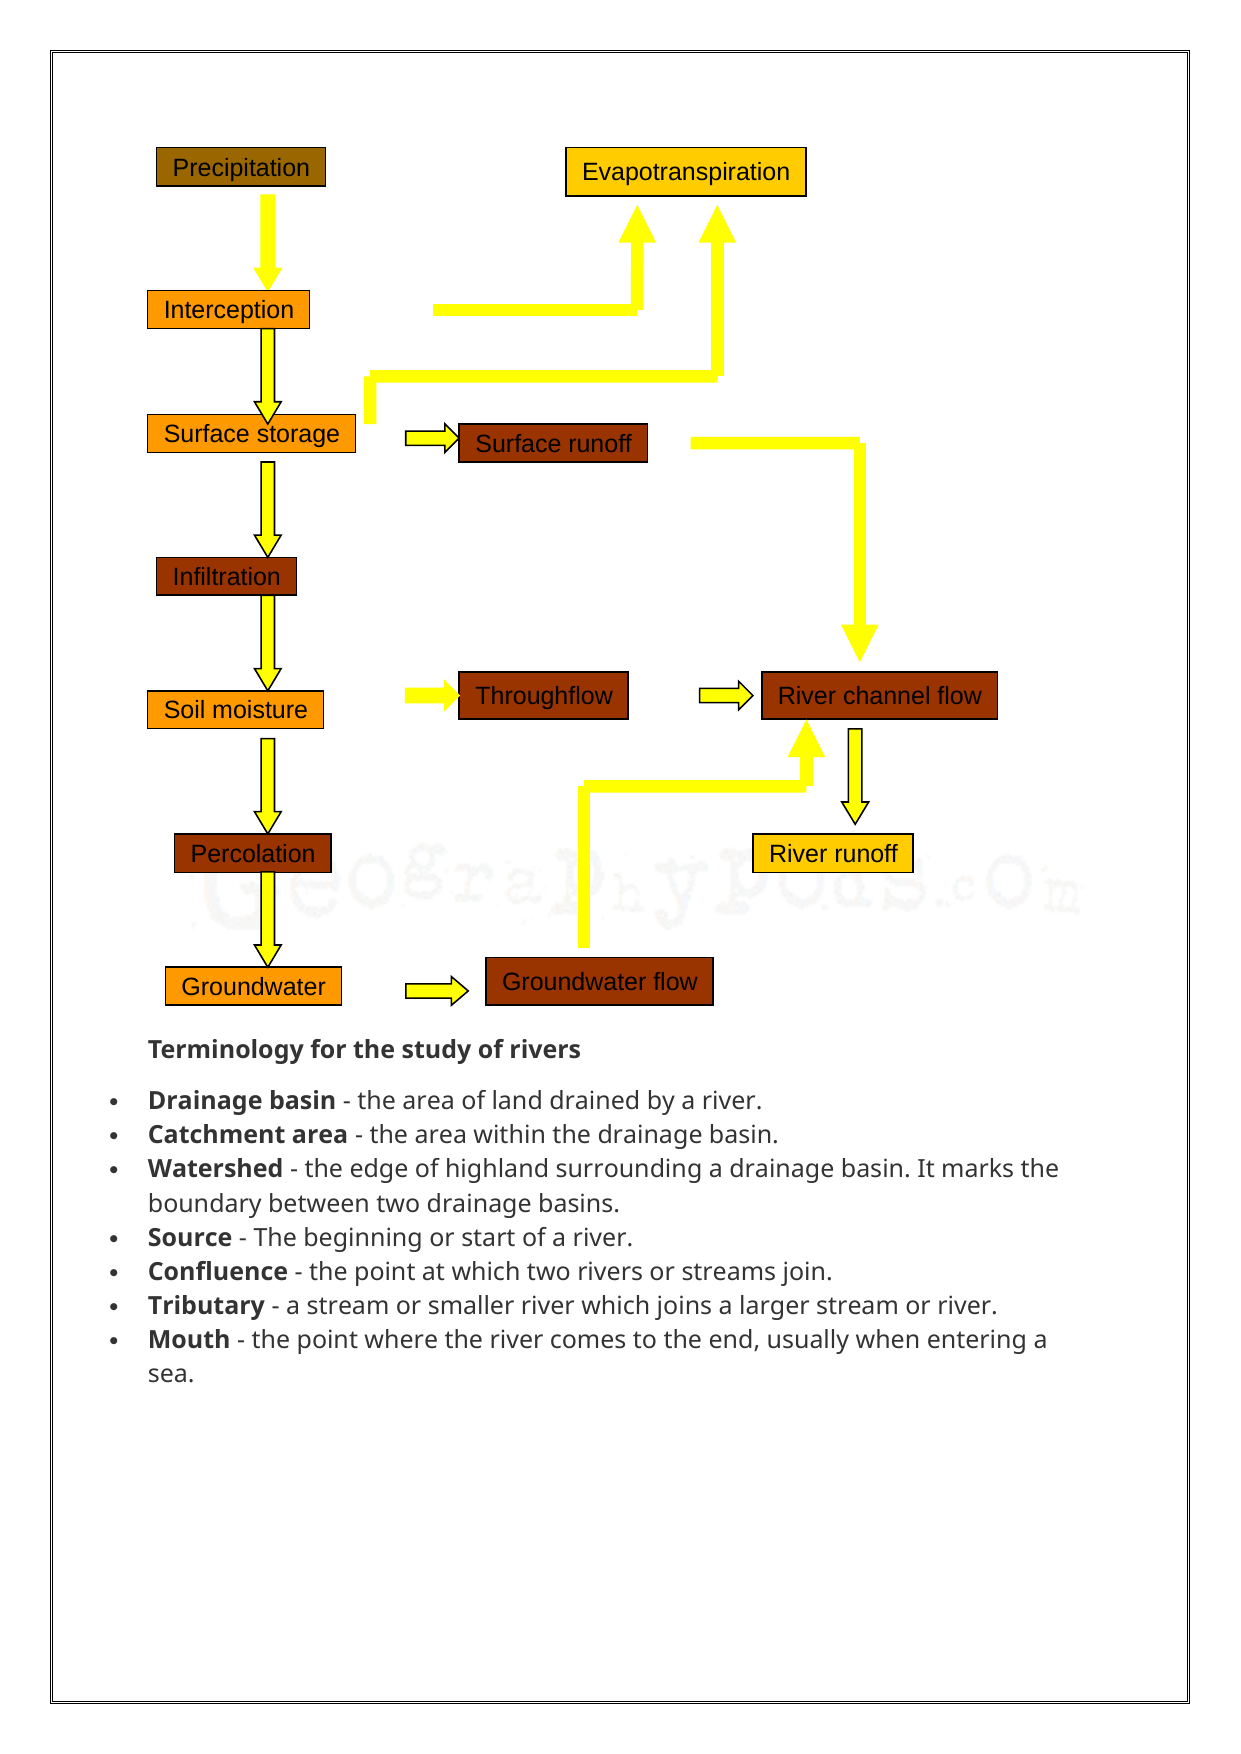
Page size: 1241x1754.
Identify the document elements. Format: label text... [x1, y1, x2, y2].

text Terminology for the study of rivers [148, 1032, 1093, 1066]
list Catchment area - the area within the drainage basin. [110, 1117, 1093, 1151]
list Confluence - the point at which two rivers or streams join. [110, 1253, 1093, 1287]
list Watershed - the edge of highland surrounding a drainage basin. It marks the boundary between two drainage basins. [110, 1151, 1093, 1219]
list Mouth - the point where the river comes to the end, usually when entering a sea. [110, 1321, 1093, 1389]
list Source - The beginning or start of a river. [110, 1219, 1093, 1253]
list Tributary - a stream or smaller river which joins a larger stream or river. [110, 1287, 1093, 1321]
list Drainage basin - the area of land drained by a river. [110, 1083, 1093, 1117]
